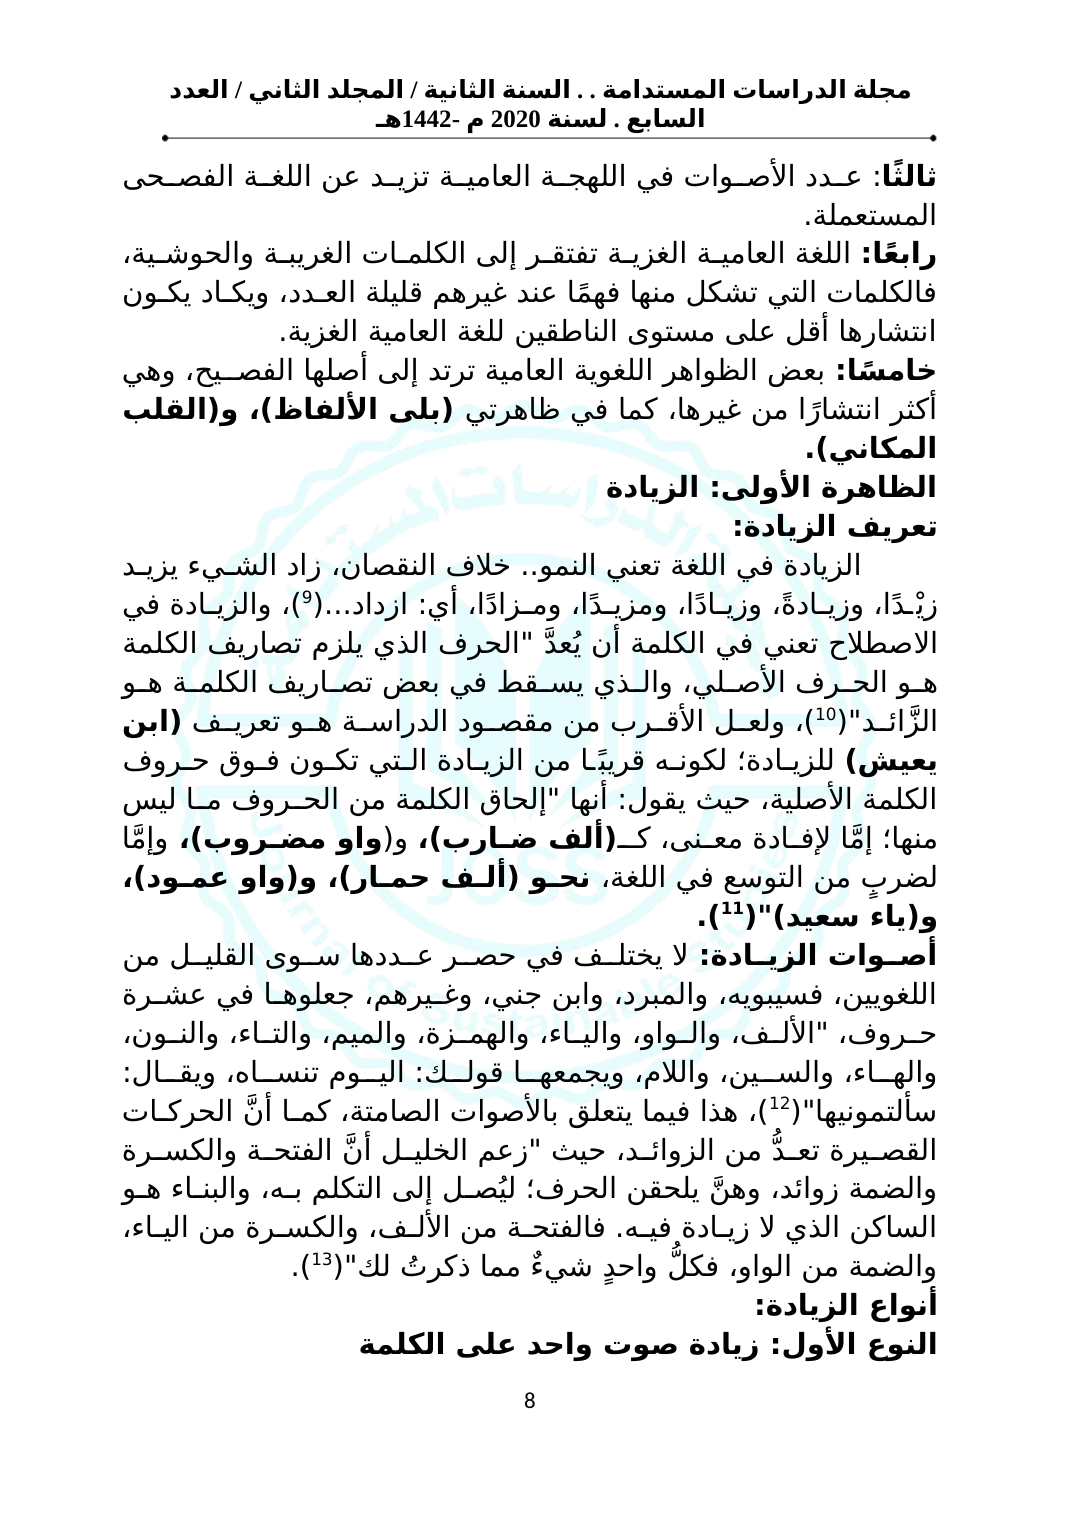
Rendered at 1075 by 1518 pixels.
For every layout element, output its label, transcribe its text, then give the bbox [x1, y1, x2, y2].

picture [162, 132, 938, 146]
text خامسًا: بعض الظواهر اللغوية العامية ترتد إلى أصلها الفصيح، وهي أكثر انتشارًا من غيرها، كما في ظاهرتي (بلى الألفاظ)، و(القلب المكاني). [122, 354, 937, 466]
text رابعًا: اللغة العامية الغزية تفتقر إلى الكلمات الغريبة والحوشية، فالكلمات التي تشكل منها فهمًا عند غيرهم قليلة العدد، ويكاد يكون انتشارها أقل على مستوى الناطقين للغة العامية الغزية. [122, 237, 937, 349]
text تعريف الزيادة: [122, 509, 938, 543]
text الزيادة في اللغة تعني النمو.. خلاف النقصان، زاد الشيء يزيد زيْدًا، وزيادةً، وزيادًا، ومزيدًا، ومزادًا، أي: ازداد...()، والزيادة في الاصطلاح تعني في الكلمة أن يُعدَّ "الحرف الذي يلزم تصاريف الكلمة هو الحرف الأصلي، والذي يسقط في بعض تصاريف الكلمة هو الزَّائد"()، ولعل الأقرب من مقصود الدراسة هو تعريف (ابن يعيش) للزيادة؛ لكونه قريبًا من الزيادة التي تكون فوق حروف الكلمة الأصلية، حيث يقول: أنها "إلحاق الكلمة من الحروف ما ليس منها؛ إمَّا لإفادة معنى، كـ(ألف ضارب)، و(واو مضروب)، وإمَّا لضربٍ من التوسع في اللغة، نحو (ألف حمار)، و(واو عمود)، و(ياء سعيد)"(). [122, 548, 938, 933]
text أنواع الزيادة: [122, 1289, 938, 1323]
text الظاهرة الأولى: الزيادة [122, 471, 937, 504]
text النوع الأول: زيادة صوت واحد على الكلمة [122, 1328, 938, 1362]
text ثالثًا: عدد الأصوات في اللهجة العامية تزيد عن اللغة الفصحى المستعملة. [122, 159, 937, 232]
text أصوات الزيادة: لا يختلف في حصر عددها سوى القليل من اللغويين، فسيبويه، والمبرد، وابن جني، وغيرهم، جعلوها في عشرة حروف، "الألف، والواو، والياء، والهمزة، والميم، والتاء، والنون، والهاء، والسين، واللام، ويجمعها قولك: اليوم تنساه، ويقال: سألتمونيها"()، هذا فيما يتعلق بالأصوات الصامتة، كما أنَّ الحركات القصيرة تعدُّ من الزوائد، حيث "زعم الخليل أنَّ الفتحة والكسرة والضمة زوائد، وهنَّ يلحقن الحرف؛ ليُصل إلى التكلم به، والبناء هو الساكن الذي لا زيادة فيه. فالفتحة من الألف، والكسرة من الياء، والضمة من الواو، فكلُّ واحدٍ شيءٌ مما ذكرتُ لك"(). [122, 938, 937, 1284]
